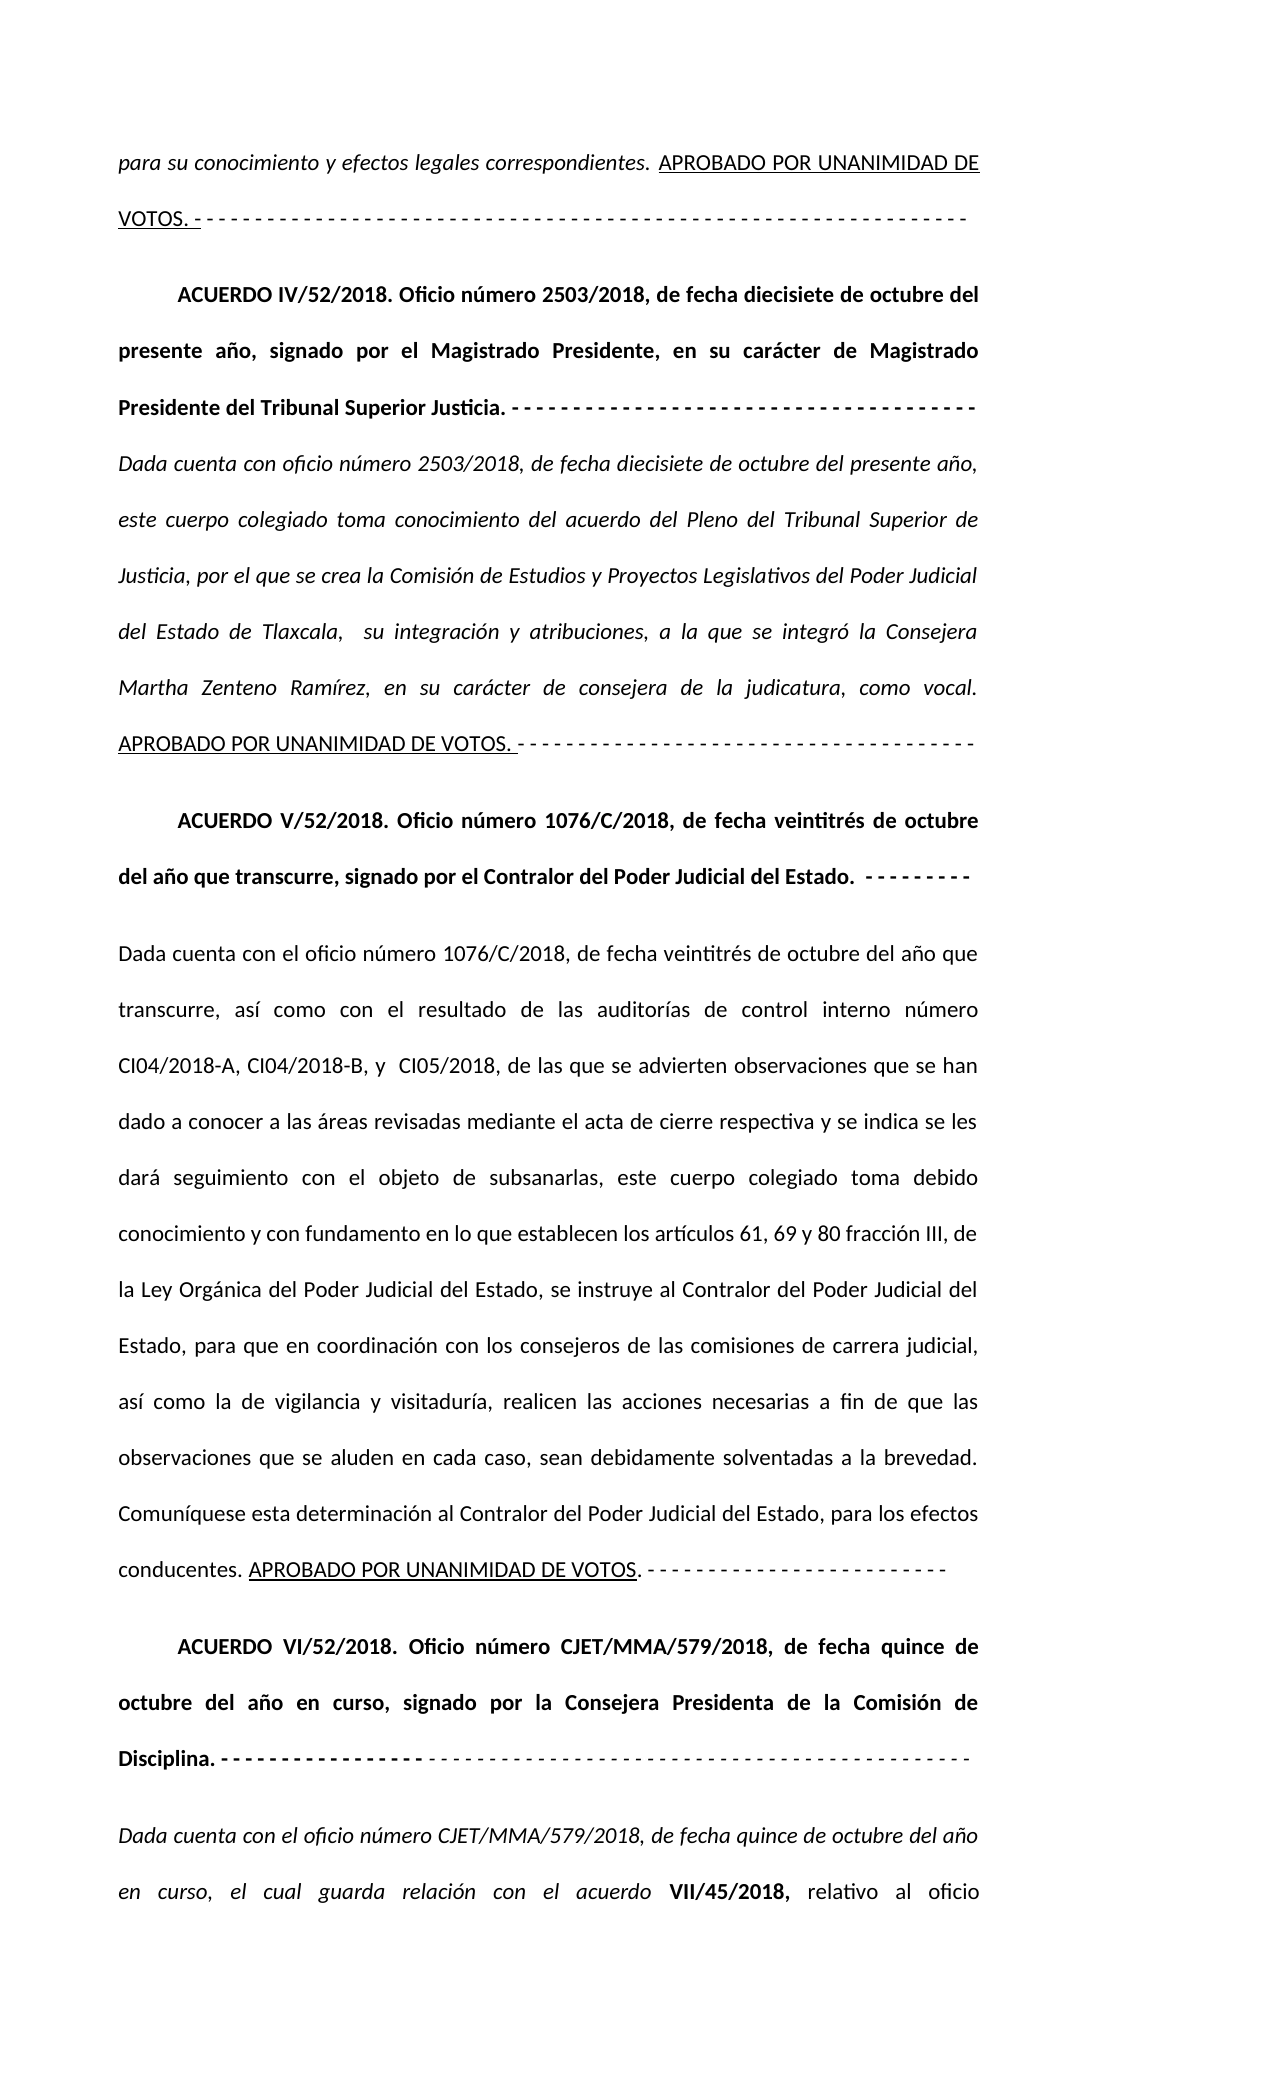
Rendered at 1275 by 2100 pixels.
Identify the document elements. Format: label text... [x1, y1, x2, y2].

text ACUERDO IV/52/2018. Oficio número 2503/2018, de fecha diecisiete de octubre del presente año, signado por el Magistrado Presidente, en su carácter de Magistrado Presidente del Tribunal Superior Justicia. - - - - - - - - - - - - - - - - - - - - - - - - - - - - - - - - - - - - - - Dada cuenta con oficio número 2503/2018, de fecha diecisiete de octubre del presente año, este cuerpo colegiado toma conocimiento del acuerdo del Pleno del Tribunal Superior de Justicia, por el que se crea la Comisión de Estudios y Proyectos Legislativos del Poder Judicial del Estado de Tlaxcala, su integración y atribuciones, a la que se integró la Consejera Martha Zenteno Ramírez, en su carácter de consejera de la judicatura, como vocal. APROBADO POR UNANIMIDAD DE VOTOS. - - - - - - - - - - - - - - - - - - - - - - - - - - - - - - - - - - - - - - [118, 281, 980, 757]
text Dada cuenta con el oficio número 1076/C/2018, de fecha veintitrés de octubre del año que transcurre, así como con el resultado de las auditorías de control interno número CI04/2018-A, CI04/2018-B, y CI05/2018, de las que se advierten observaciones que se han dado a conocer a las áreas revisadas mediante el acta de cierre respectiva y se indica se les dará seguimiento con el objeto de subsanarlas, este cuerpo colegiado toma debido conocimiento y con fundamento en lo que establecen los artículos 61, 69 y 80 fracción III, de la Ley Orgánica del Poder Judicial del Estado, se instruye al Contralor del Poder Judicial del Estado, para que en coordinación con los consejeros de las comisiones de carrera judicial, así como la de vigilancia y visitaduría, realicen las acciones necesarias a fin de que las observaciones que se aluden en cada caso, sean debidamente solventadas a la brevedad. Comuníquese esta determinación al Contralor del Poder Judicial del Estado, para los efectos conducentes. APROBADO POR UNANIMIDAD DE VOTOS. - - - - - - - - - - - - - - - - - - - - - - - - - [118, 939, 980, 1583]
text ACUERDO VI/52/2018. Oficio número CJET/MMA/579/2018, de fecha quince de octubre del año en curso, signado por la Consejera Presidenta de la Comisión de Disciplina. - - - - - - - - - - - - - - - - - - - - - - - - - - - - - - - - - - - - - - - - - - - - - - - - - - - - - - - - - - - - - - [118, 1632, 980, 1772]
text ACUERDO V/52/2018. Oficio número 1076/C/2018, de fecha veintitrés de octubre del año que transcurre, signado por el Contralor del Poder Judicial del Estado. - - - - - - - - - [118, 806, 980, 890]
